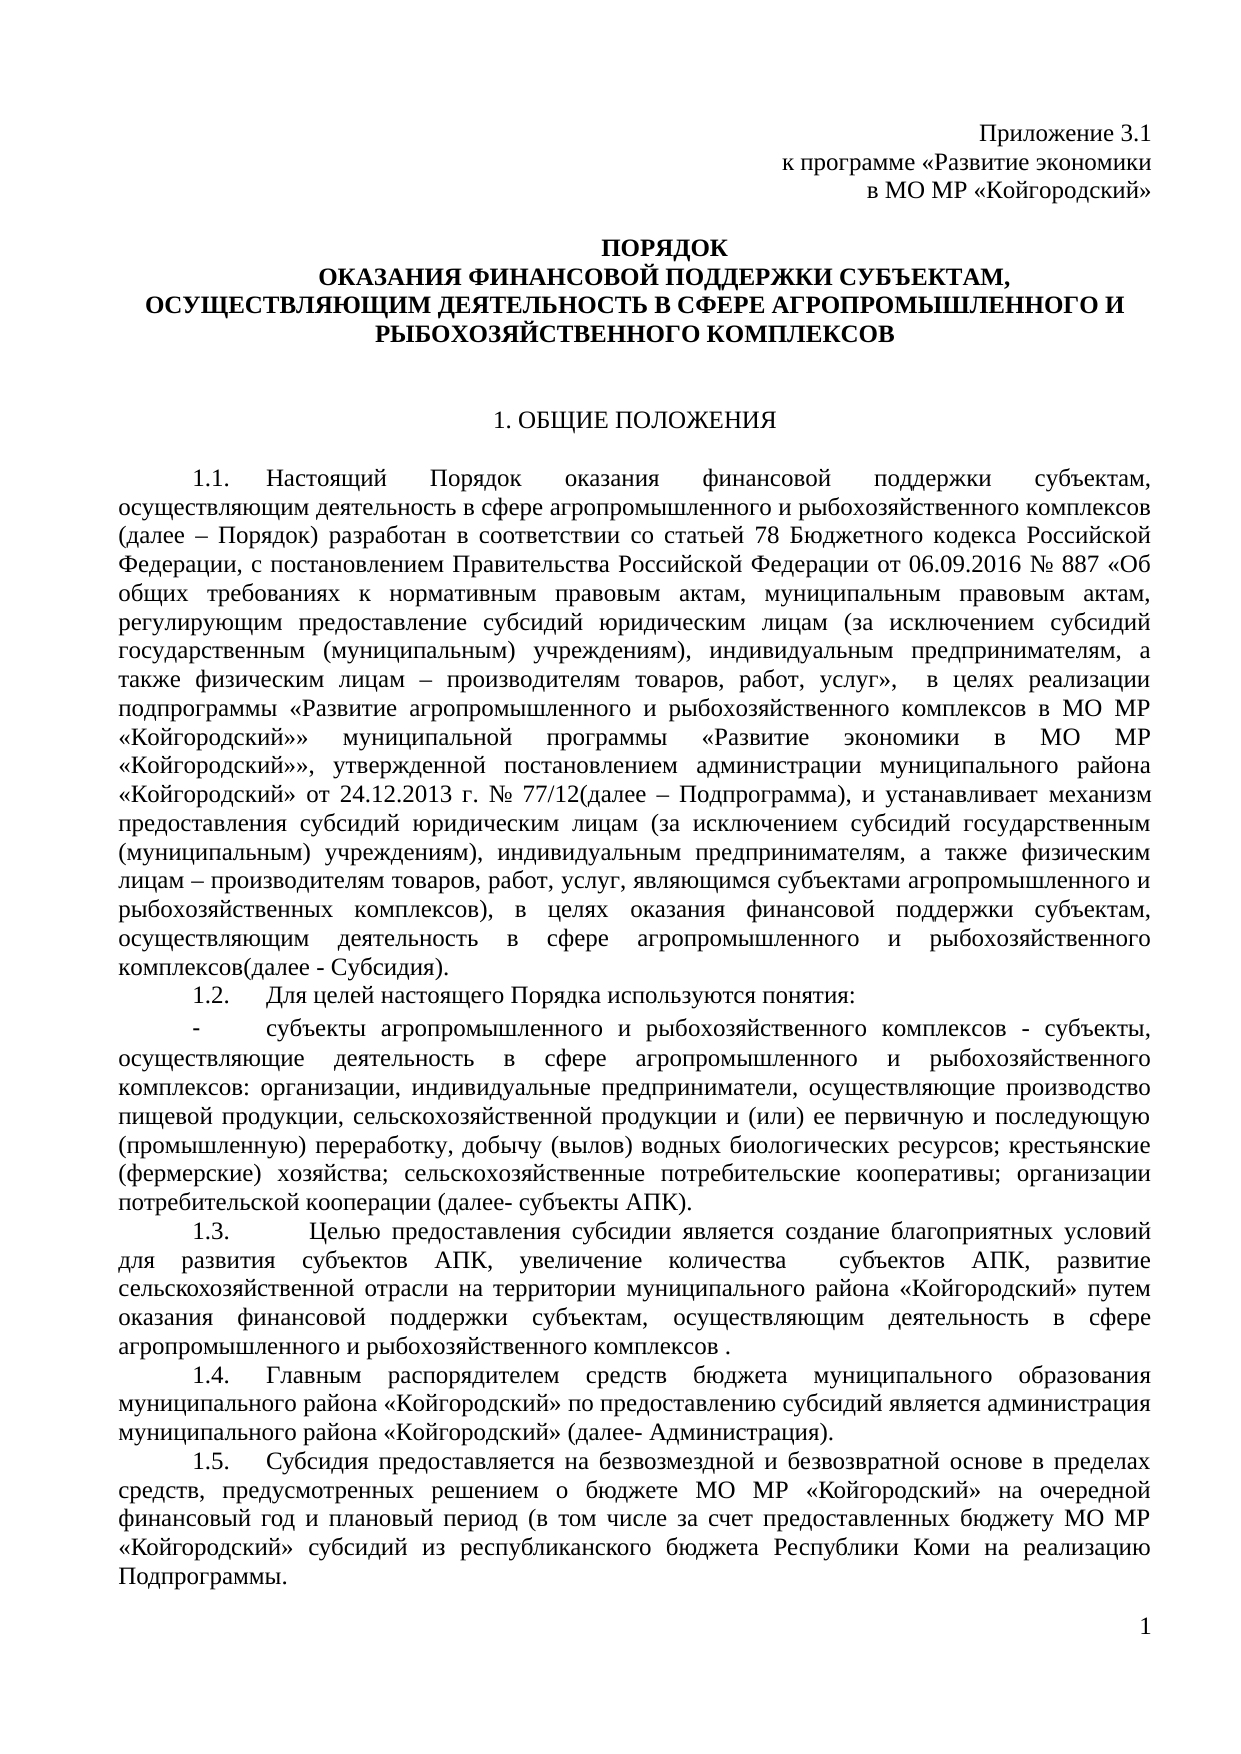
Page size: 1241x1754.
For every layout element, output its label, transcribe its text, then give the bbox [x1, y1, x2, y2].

title Приложение 3.1 [118, 118, 1152, 147]
list Целью предоставления субсидии является создание благоприятных условий для развития субъектов АПК, увеличение количества субъектов АПК, развитие сельскохозяйственной отрасли на территории муниципального района «Койгородский» путем оказания финансовой поддержки субъектам, осуществляющим деятельность в сфере агропромышленного и рыбохозяйственного комплексов . [118, 1216, 1152, 1360]
text 1. ОБЩИЕ ПОЛОЖЕНИЯ [118, 406, 1152, 434]
title в МО МР «Койгородский» [118, 176, 1152, 204]
list Субсидия предоставляется на безвозмездной и безвозвратной основе в пределах средств, предусмотренных решением о бюджете МО МР «Койгородский» на очередной финансовый год и плановый период (в том числе за счет предоставленных бюджету МО МР «Койгородский» субсидий из республиканского бюджета Республики Коми на реализацию Подпрограммы. [118, 1446, 1152, 1590]
title к программе «Развитие экономики [118, 147, 1152, 176]
list Для целей настоящего Порядка используются понятия: [118, 981, 1152, 1009]
text ПОРЯДОК [118, 233, 1152, 262]
list Настоящий Порядок оказания финансовой поддержки субъектам, осуществляющим деятельность в сфере агропромышленного и рыбохозяйственного комплексов (далее – Порядок) разработан в соответствии со статьей 78 Бюджетного кодекса Российской Федерации, с постановлением Правительства Российской Федерации от 06.09.2016 № 887 «Об общих требованиях к нормативным правовым актам, муниципальным правовым актам, регулирующим предоставление субсидий юридическим лицам (за исключением субсидий государственным (муниципальным) учреждениям), индивидуальным предпринимателям, а также физическим лицам – производителям товаров, работ, услуг», в целях реализации подпрограммы «Развитие агропромышленного и рыбохозяйственного комплексов в МО МР «Койгородский»» муниципальной программы «Развитие экономики в МО МР «Койгородский»», утвержденной постановлением администрации муниципального района «Койгородский» от 24.12.2013 г. № 77/12(далее – Подпрограмма), и устанавливает механизм предоставления субсидий юридическим лицам (за исключением субсидий государственным (муниципальным) учреждениям), индивидуальным предпринимателям, а также физическим лицам – производителям товаров, работ, услуг, являющимся субъектами агропромышленного и рыбохозяйственных комплексов), в целях оказания финансовой поддержки субъектам, осуществляющим деятельность в сфере агропромышленного и рыбохозяйственного комплексов(далее - Субсидия). [118, 463, 1152, 981]
list субъекты агропромышленного и рыбохозяйственного комплексов - субъекты, осуществляющие деятельность в сфере агропромышленного и рыбохозяйственного комплексов: организации, индивидуальные предприниматели, осуществляющие производство пищевой продукции, сельскохозяйственной продукции и (или) ее первичную и последующую (промышленную) переработку, добычу (вылов) водных биологических ресурсов; крестьянские (фермерские) хозяйства; сельскохозяйственные потребительские кооперативы; организации потребительской кооперации (далее- субъекты АПК). [118, 1009, 1152, 1216]
list Главным распорядителем средств бюджета муниципального образования муниципального района «Койгородский» по предоставлению субсидий является администрация муниципального района «Койгородский» (далее- Администрация). [118, 1360, 1152, 1446]
text ОКАЗАНИЯ ФИНАНСОВОЙ ПОДДЕРЖКИ СУБЪЕКТАМ, ОСУЩЕСТВЛЯЮЩИМ ДЕЯТЕЛЬНОСТЬ В СФЕРЕ АГРОПРОМЫШЛЕННОГО И РЫБОХОЗЯЙСТВЕННОГО КОМПЛЕКСОВ [118, 262, 1152, 348]
